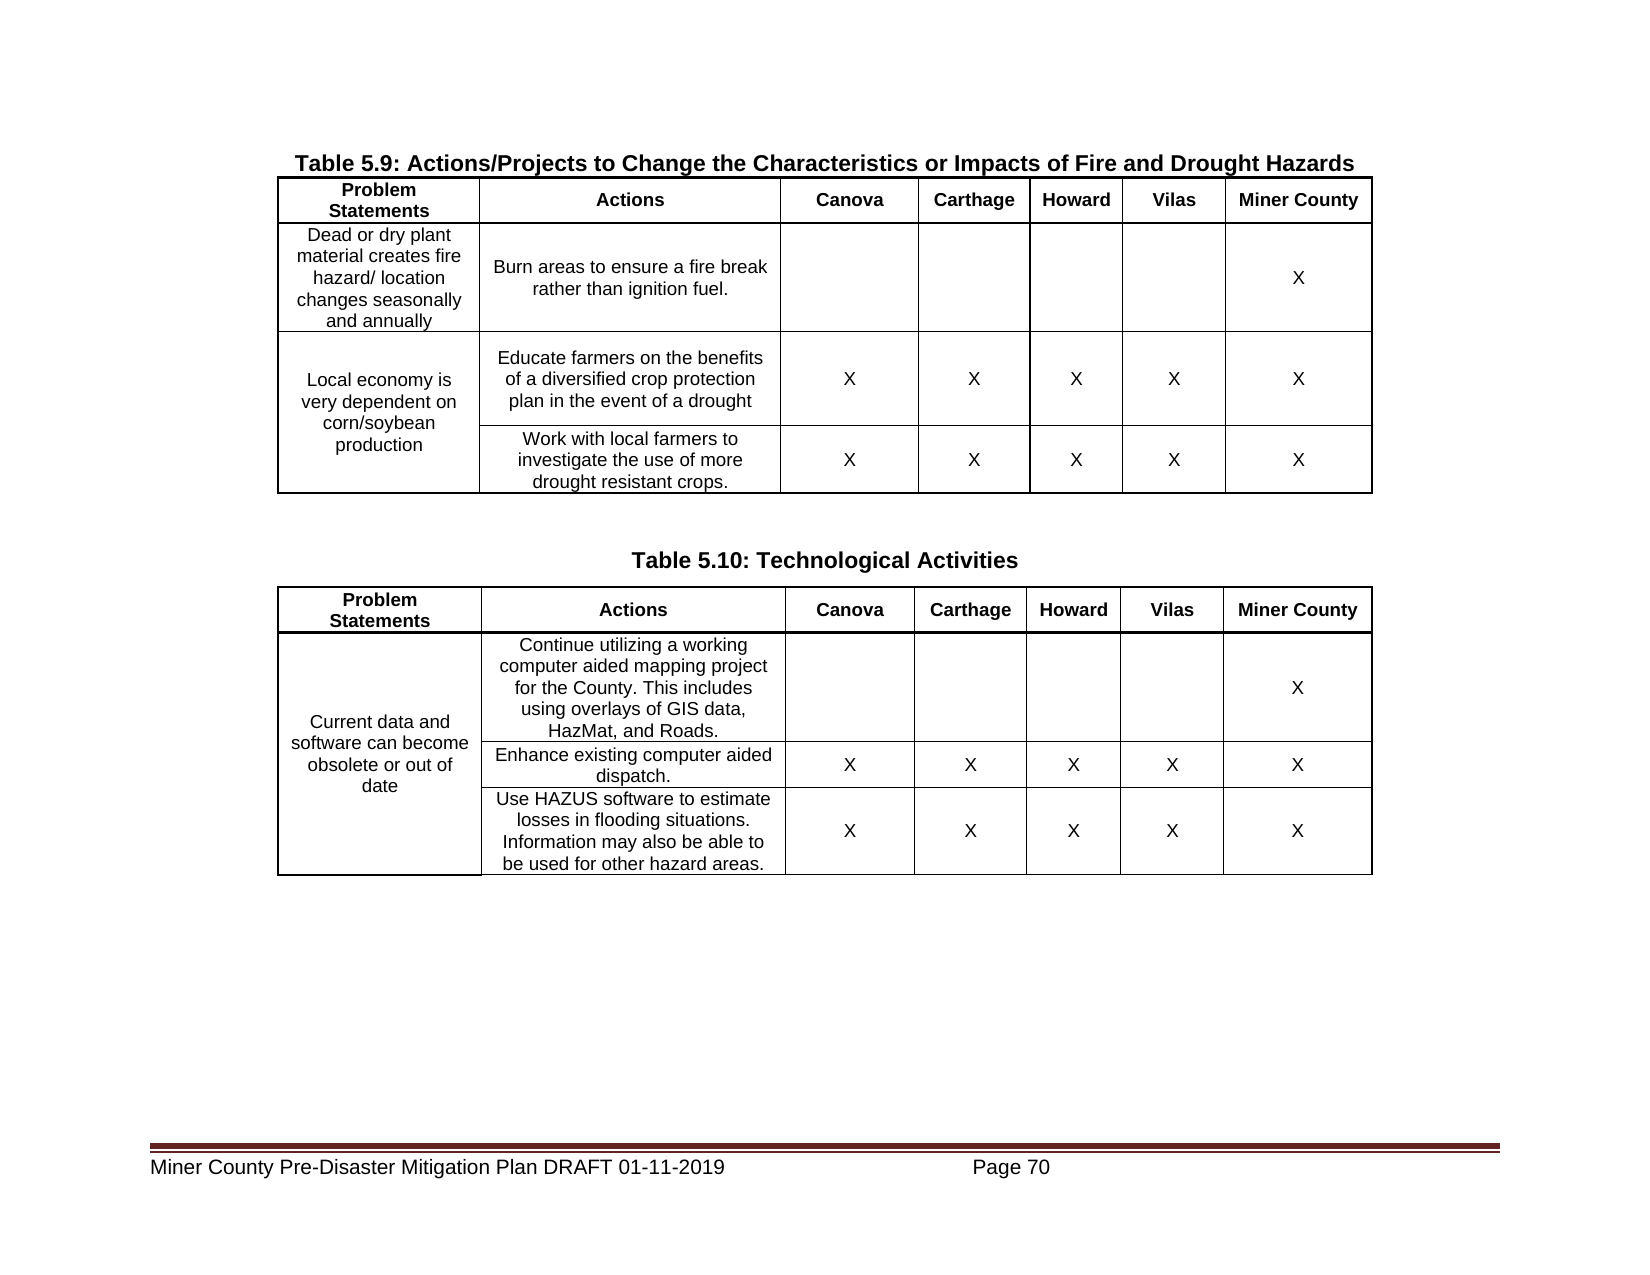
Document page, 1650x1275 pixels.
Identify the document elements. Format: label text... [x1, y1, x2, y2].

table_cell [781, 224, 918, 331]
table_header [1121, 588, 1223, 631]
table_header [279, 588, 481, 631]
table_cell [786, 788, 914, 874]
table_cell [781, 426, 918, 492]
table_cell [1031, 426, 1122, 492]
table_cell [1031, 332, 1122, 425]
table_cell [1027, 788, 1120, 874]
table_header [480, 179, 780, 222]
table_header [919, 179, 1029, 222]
text Table 5.10: Technological Activities [150, 547, 1500, 573]
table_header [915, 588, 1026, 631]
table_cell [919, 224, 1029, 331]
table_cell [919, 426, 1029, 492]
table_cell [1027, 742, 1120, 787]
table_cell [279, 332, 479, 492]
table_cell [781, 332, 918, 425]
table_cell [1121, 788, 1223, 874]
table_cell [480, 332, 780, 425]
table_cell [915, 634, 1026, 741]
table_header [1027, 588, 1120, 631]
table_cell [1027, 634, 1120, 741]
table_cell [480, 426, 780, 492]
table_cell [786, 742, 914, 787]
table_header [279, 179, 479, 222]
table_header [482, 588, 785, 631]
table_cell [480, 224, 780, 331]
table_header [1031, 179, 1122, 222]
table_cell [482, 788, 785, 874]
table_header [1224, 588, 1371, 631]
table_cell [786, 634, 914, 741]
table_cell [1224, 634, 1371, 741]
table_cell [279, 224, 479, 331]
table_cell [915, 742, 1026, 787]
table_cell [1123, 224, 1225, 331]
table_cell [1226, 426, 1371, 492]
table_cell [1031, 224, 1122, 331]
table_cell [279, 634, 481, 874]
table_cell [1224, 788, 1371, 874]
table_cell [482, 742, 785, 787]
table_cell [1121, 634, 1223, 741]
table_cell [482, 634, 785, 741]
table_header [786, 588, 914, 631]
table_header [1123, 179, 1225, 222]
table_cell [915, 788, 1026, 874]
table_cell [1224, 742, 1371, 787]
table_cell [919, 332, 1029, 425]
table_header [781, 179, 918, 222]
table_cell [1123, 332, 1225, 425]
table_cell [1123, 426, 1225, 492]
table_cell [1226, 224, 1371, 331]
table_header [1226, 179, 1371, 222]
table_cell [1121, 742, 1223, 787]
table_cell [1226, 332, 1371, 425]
text Table 5.9: Actions/Projects to Change the Characteristics or Impacts of Fire and Drought Hazards [150, 150, 1500, 176]
